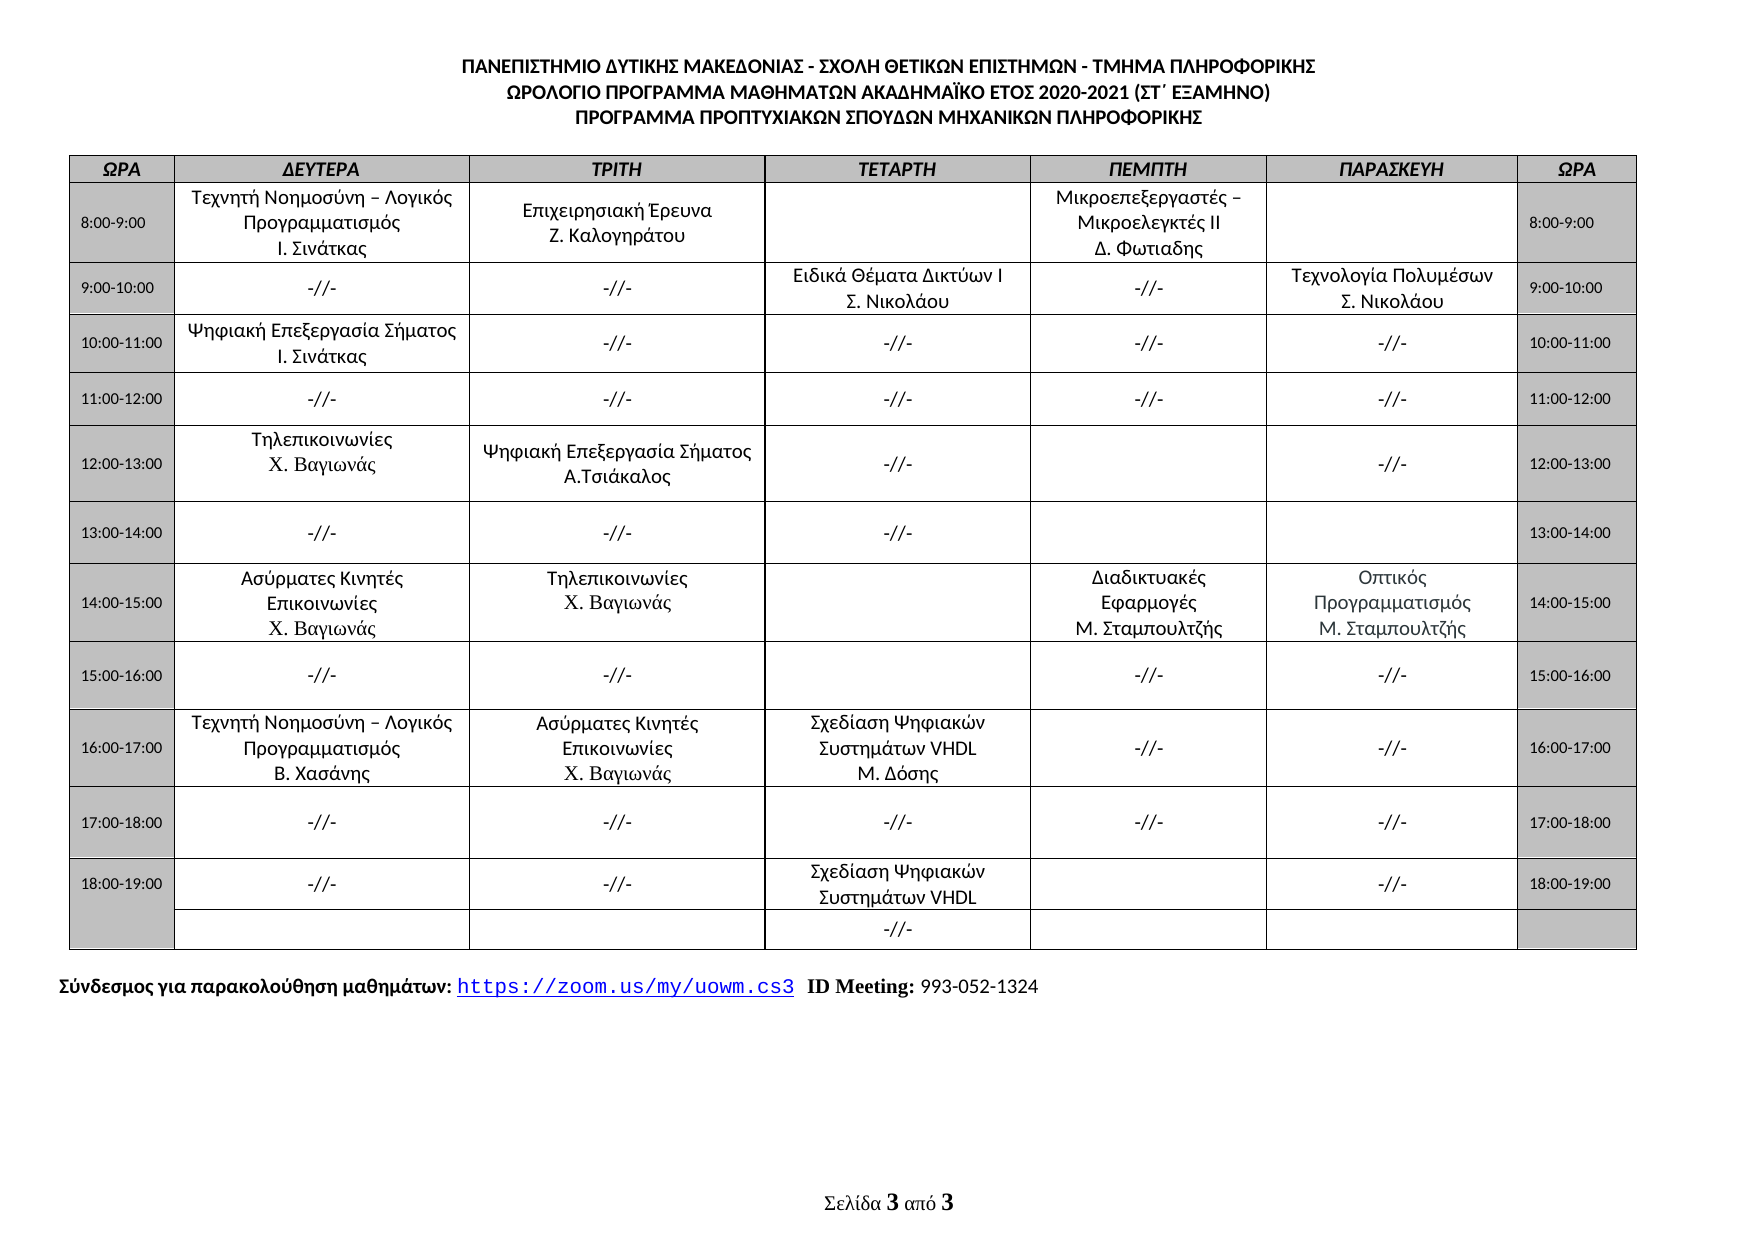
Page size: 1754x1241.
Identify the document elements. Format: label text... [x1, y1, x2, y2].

table_cell 11:00-12:00 [1518, 373, 1636, 425]
table_cell [70, 909, 174, 948]
table_cell -//- [175, 787, 469, 857]
text ΠΡΟΓΡΑΜΜΑ ΠΡΟΠΤΥΧΙΑΚΩΝ ΣΠΟΥΔΩΝ ΜΗΧΑΝΙΚΩΝ ΠΛΗΡΟΦΟΡΙΚΗΣ [59, 104, 1718, 130]
table_cell -//- [1031, 315, 1266, 372]
table_cell -//- [1031, 710, 1266, 786]
table_cell [766, 642, 1030, 708]
table_cell Τηλεπικοινωνίες Χ. Βαγιωνάς [175, 426, 469, 501]
table_cell 17:00-18:00 [70, 787, 174, 857]
table_cell [175, 910, 469, 948]
table_cell Επιχειρησιακή Έρευνα Ζ. Καλογηράτου [470, 183, 764, 262]
table_cell 18:00-19:00 [70, 859, 174, 909]
table_cell -//- [470, 502, 764, 563]
text Σύνδεσμος για παρακολούθηση μαθημάτων: https://zoom.us/my/uowm.cs3 ID Meeting: 993-052-1324 [59, 974, 1718, 1000]
table_cell Διαδικτυακές Εφαρμογές Μ. Σταμπουλτζής [1031, 564, 1266, 641]
table_header ΩΡΑ [70, 156, 174, 182]
table_header ΠΕΜΠΤΗ [1031, 156, 1266, 182]
table_cell -//- [766, 910, 1030, 948]
table_header ΔΕΥΤΕΡΑ [175, 156, 469, 182]
table_cell 13:00-14:00 [1518, 502, 1636, 563]
table_cell Τηλεπικοινωνίες Χ. Βαγιωνάς [470, 564, 764, 641]
table_cell 10:00-11:00 [70, 315, 174, 372]
table_cell -//- [766, 787, 1030, 857]
table_cell Ειδικά Θέματα Δικτύων Ι Σ. Νικολάου [766, 263, 1030, 313]
table_cell -//- [1267, 859, 1517, 909]
table_header ΤΡΙΤΗ [470, 156, 764, 182]
table_cell 16:00-17:00 [1518, 710, 1636, 786]
table_cell -//- [1267, 787, 1517, 857]
table_cell -//- [470, 787, 764, 857]
table_cell 13:00-14:00 [70, 502, 174, 563]
table_cell Ασύρματες Κινητές Επικοινωνίες Χ. Βαγιωνάς [470, 710, 764, 786]
table_cell [766, 564, 1030, 641]
table_cell 17:00-18:00 [1518, 787, 1636, 857]
table_cell -//- [1031, 373, 1266, 425]
table_cell -//- [1267, 373, 1517, 425]
table_cell [1031, 426, 1266, 501]
table_cell 16:00-17:00 [70, 710, 174, 786]
table_cell -//- [470, 859, 764, 909]
table_cell Σχεδίαση Ψηφιακών Συστημάτων VHDL Μ. Δόσης [766, 710, 1030, 786]
table_cell -//- [175, 263, 469, 313]
table_cell -//- [1267, 315, 1517, 372]
table_cell -//- [175, 373, 469, 425]
table_cell Μικροεπεξεργαστές – Μικροελεγκτές ΙΙ Δ. Φωτιαδης [1031, 183, 1266, 262]
table_cell -//- [1031, 787, 1266, 857]
text ΠΑΝΕΠΙΣΤΗΜΙΟ ΔΥΤΙΚΗΣ ΜΑΚΕΔΟΝΙΑΣ - ΣΧΟΛΗ ΘΕΤΙΚΩΝ ΕΠΙΣΤΗΜΩΝ - ΤΜΗΜΑ ΠΛΗΡΟΦΟΡΙΚΗΣ [59, 54, 1718, 79]
table_cell Ασύρματες Κινητές Επικοινωνίες Χ. Βαγιωνάς [175, 564, 469, 641]
table_cell -//- [766, 373, 1030, 425]
table_cell Σχεδίαση Ψηφιακών Συστημάτων VHDL [766, 859, 1030, 909]
table_cell Τεχνητή Νοημοσύνη – Λογικός Προγραμματισμός Β. Χασάνης [175, 710, 469, 786]
text ΩΡΟΛΟΓΙΟ ΠΡΟΓΡΑΜΜΑ ΜΑΘΗΜΑΤΩΝ ΑΚΑΔΗΜΑΪΚΟ ΕΤΟΣ 2020-2021 (ΣΤ΄ ΕΞΑΜΗΝΟ) [59, 79, 1718, 104]
table_cell 9:00-10:00 [70, 263, 174, 313]
table_cell -//- [470, 263, 764, 313]
table_cell 12:00-13:00 [70, 426, 174, 501]
table_cell [1031, 502, 1266, 563]
table_header ΤΕΤΑΡΤΗ [766, 156, 1030, 182]
table_cell -//- [1031, 642, 1266, 708]
table_cell [470, 910, 764, 948]
table_header ΠΑΡΑΣΚΕΥΗ [1267, 156, 1517, 182]
table_cell 8:00-9:00 [1518, 183, 1636, 262]
table_cell -//- [470, 315, 764, 372]
table_cell [1031, 910, 1266, 948]
table_cell [1267, 183, 1517, 262]
table_cell Τεχνητή Νοημοσύνη – Λογικός Προγραμματισμός Ι. Σινάτκας [175, 183, 469, 262]
table_cell -//- [1267, 642, 1517, 708]
table_cell -//- [1267, 710, 1517, 786]
table_cell [1267, 502, 1517, 563]
table_cell 12:00-13:00 [1518, 426, 1636, 501]
table_cell 10:00-11:00 [1518, 315, 1636, 372]
table_cell 15:00-16:00 [1518, 642, 1636, 708]
table_cell [1518, 910, 1636, 948]
table_cell 11:00-12:00 [70, 373, 174, 425]
table_cell [1267, 910, 1517, 948]
table_cell 18:00-19:00 [1518, 859, 1636, 909]
table_cell 15:00-16:00 [70, 642, 174, 708]
table_cell 14:00-15:00 [1518, 564, 1636, 641]
table_cell -//- [1267, 426, 1517, 501]
table_cell -//- [470, 642, 764, 708]
table_cell -//- [766, 315, 1030, 372]
table_cell 9:00-10:00 [1518, 263, 1636, 313]
table_cell -//- [175, 859, 469, 909]
table_cell [1031, 859, 1266, 909]
table_cell 14:00-15:00 [70, 564, 174, 641]
table_cell -//- [175, 502, 469, 563]
table_cell -//- [766, 426, 1030, 501]
table_cell Ψηφιακή Επεξεργασία Σήματος A.Τσιάκαλος [470, 426, 764, 501]
table_cell -//- [766, 502, 1030, 563]
table_cell -//- [175, 642, 469, 708]
table_header ΩΡΑ [1518, 156, 1636, 182]
table_cell Τεχνολογία Πολυμέσων Σ. Νικολάου [1267, 263, 1517, 313]
table_cell -//- [470, 373, 764, 425]
table_cell [766, 183, 1030, 262]
table_cell Ψηφιακή Επεξεργασία Σήματος Ι. Σινάτκας [175, 315, 469, 372]
table_cell 8:00-9:00 [70, 183, 174, 262]
table_cell -//- [1031, 263, 1266, 313]
table_cell Οπτικός Προγραμματισμός Μ. Σταμπουλτζής [1267, 564, 1517, 641]
